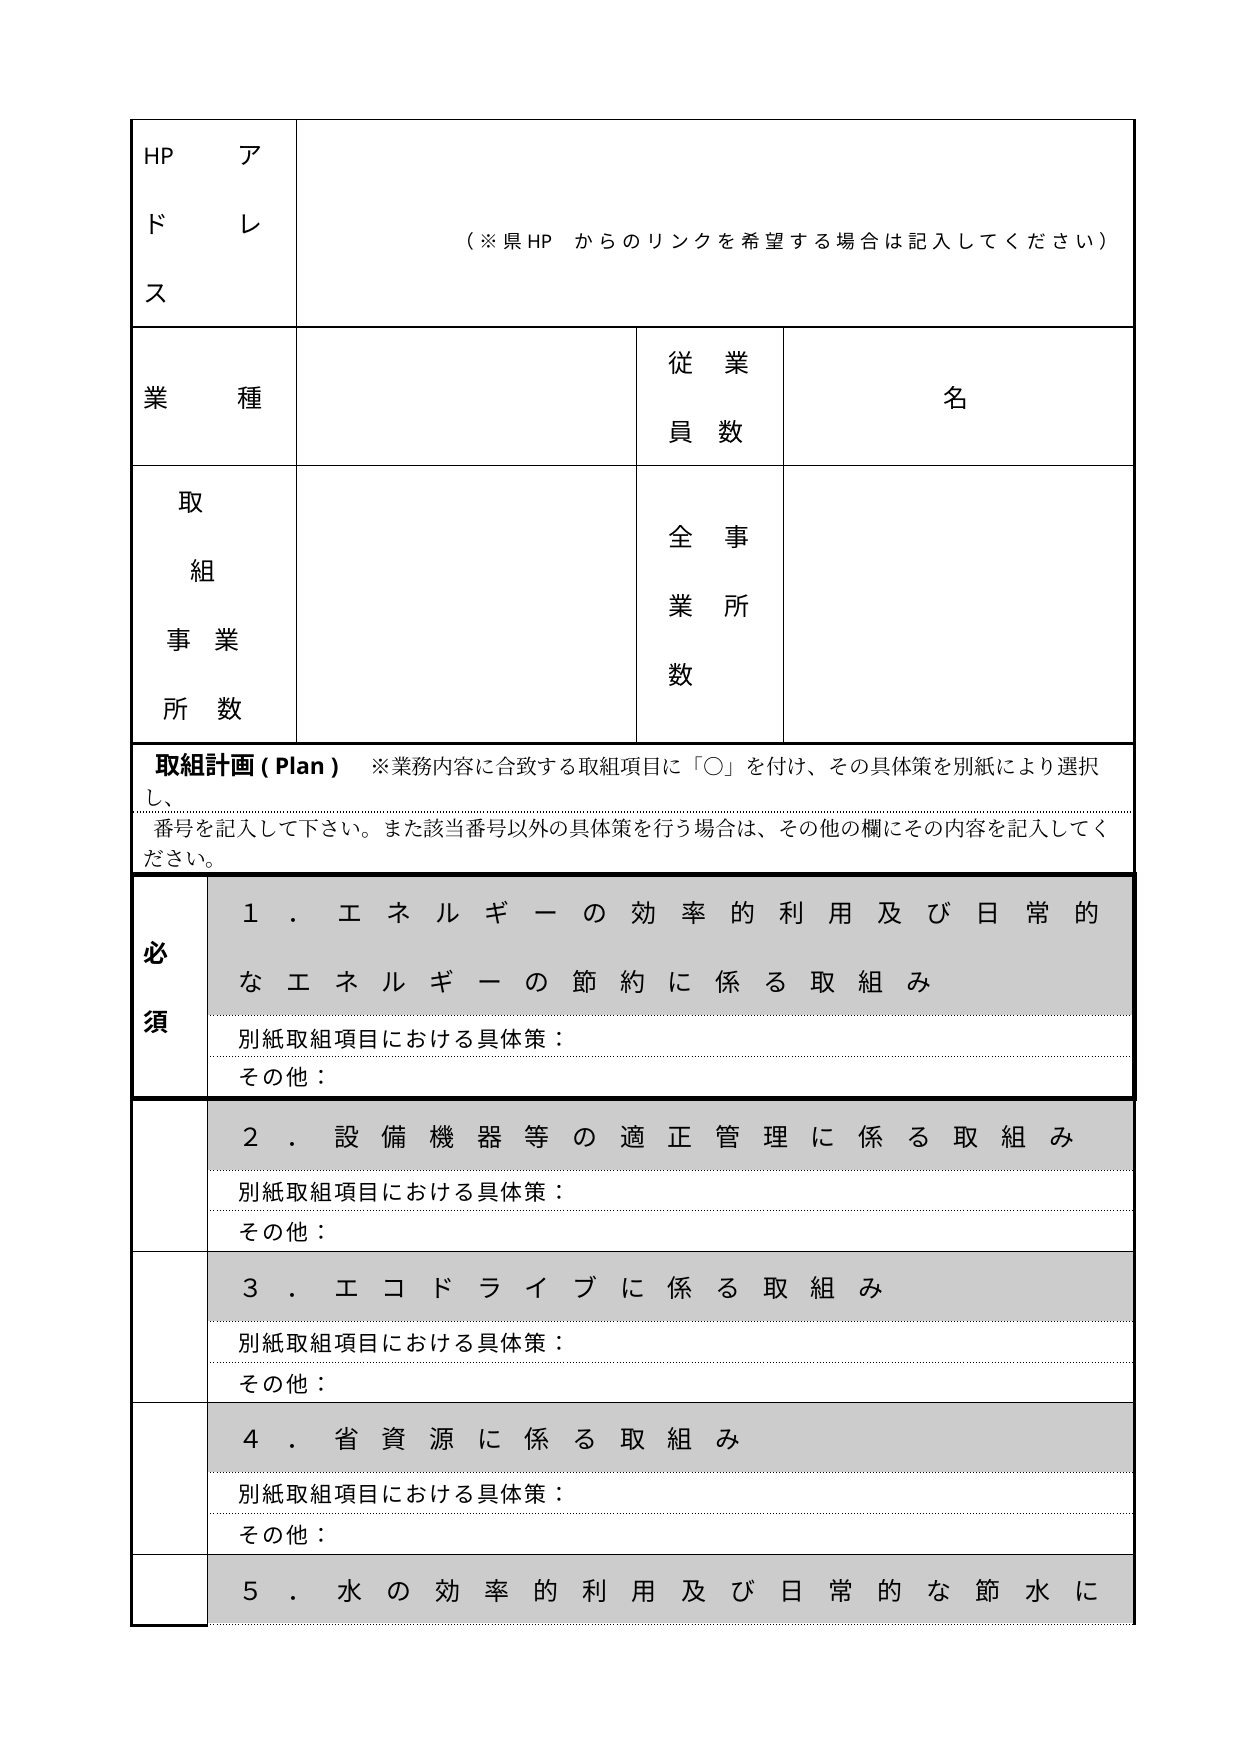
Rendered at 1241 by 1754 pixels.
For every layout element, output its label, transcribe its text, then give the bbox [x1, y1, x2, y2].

table_cell 番号を記入して下さい。また該当番号以外の具体策を行う場合は、その他の欄にその内容を記入してください。 [133, 811, 1133, 872]
table_cell （※県HPからのリンクを希望する場合は記入してください） [297, 120, 1133, 326]
table_cell ２．設備機器等の適正管理に係る取組み [208, 1101, 1133, 1170]
table_cell その他： [208, 1210, 1133, 1251]
table_cell 取組計画 ( Plan ) ※業務内容に合致する取組項目に「○」を付け、その具体策を別紙により選択し、 [133, 745, 1133, 811]
table_cell その他： [208, 1513, 1133, 1553]
table_cell ３．エコドライブに係る取組み [208, 1252, 1133, 1321]
table_cell 別紙取組項目における具体策： [208, 1170, 1133, 1210]
table_cell 別紙取組項目における具体策： [208, 1015, 1132, 1056]
table_cell 全事業所数 [637, 466, 783, 742]
table_cell 名 [784, 328, 1133, 465]
table_cell その他： [208, 1056, 1132, 1096]
table_cell [133, 1403, 207, 1553]
table_cell [784, 466, 1133, 742]
table_cell [297, 328, 636, 465]
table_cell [208, 1555, 1133, 1623]
table_cell 従業員数 [637, 328, 783, 465]
table_cell １．エネルギーの効率的利用及び日常的なエネルギーの節約に係る取組み [208, 877, 1132, 1015]
table_cell [133, 1555, 207, 1623]
table_cell 別紙取組項目における具体策： [208, 1321, 1133, 1362]
table_cell 取組 事業所数 [133, 466, 296, 742]
table_cell [133, 1252, 207, 1402]
table_cell [297, 466, 636, 742]
table_cell [133, 1101, 207, 1251]
table_cell HPアドレス [133, 120, 296, 326]
table_cell その他： [208, 1362, 1133, 1402]
table_cell 業種 [133, 328, 296, 465]
table_cell 別紙取組項目における具体策： [208, 1472, 1133, 1513]
table_cell 必須 [134, 877, 207, 1096]
table_cell ４．省資源に係る取組み [208, 1403, 1133, 1472]
